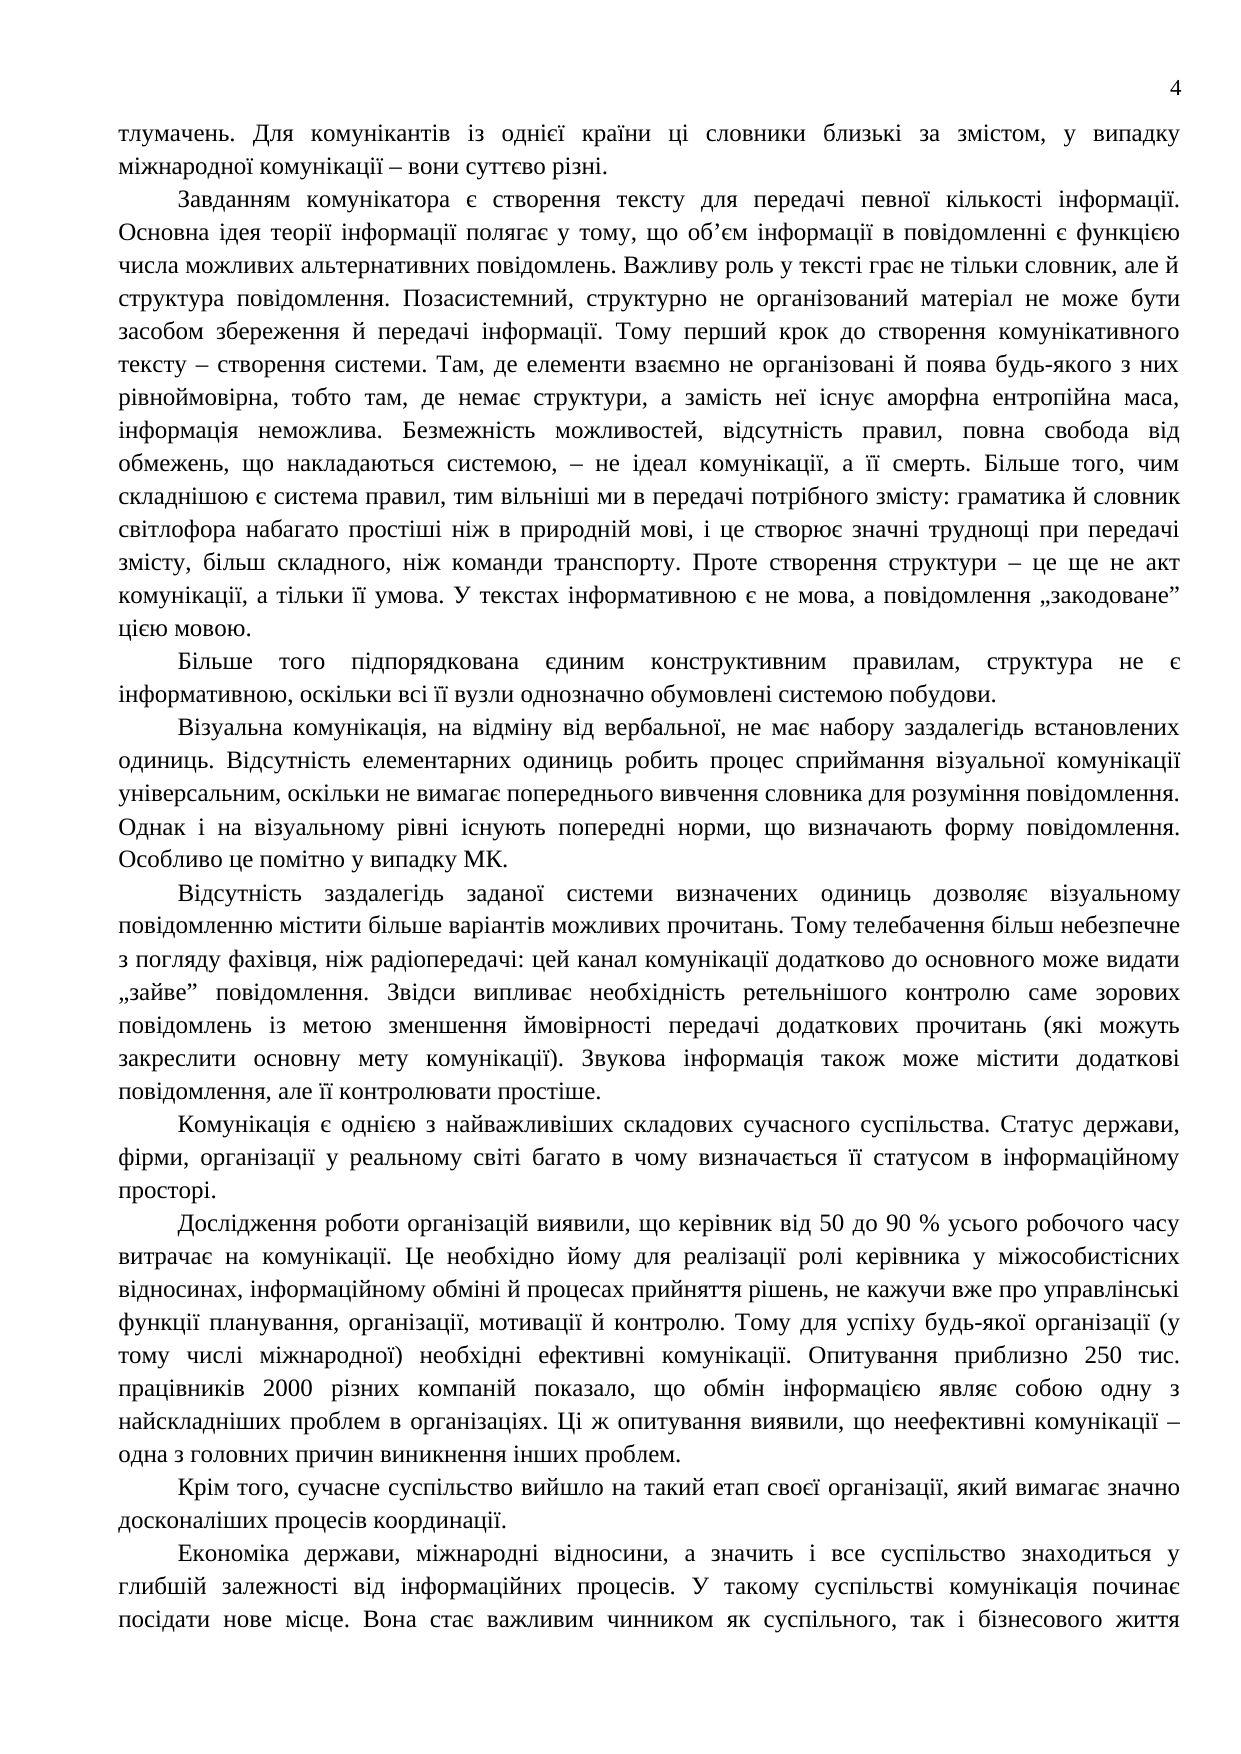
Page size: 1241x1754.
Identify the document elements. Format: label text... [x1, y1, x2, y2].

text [118, 118, 1181, 180]
text Дослідження роботи організацій виявили, що керівник від 50 до 90 % усього робочого часу витрачає на комунікації. Це необхідно йому для реалізації ролі керівника у міжособистісних відносинах, інформаційному обміні й процесах прийняття рішень, не кажучи вже про управлінські функції планування, організації, мотивації й контролю. Тому для успіху будь-якої організації (у тому числі міжнародної) необхідні ефективні комунікації. Опитування приблизно 250 тис. працівників 2000 різних компаній показало, що обмін інформацією являє собою одну з найскладніших проблем в організаціях. Ці ж опитування виявили, що неефективні комунікації – одна з головних причин виникнення інших проблем. [118, 1208, 1181, 1468]
text Відсутність заздалегідь заданої системи визначених одиниць дозволяє візуальному повідомленню містити більше варіантів можливих прочитань. Тому телебачення більш небезпечне з погляду фахівця, ніж радіопередачі: цей канал комунікації додатково до основного може видати „зайве” повідомлення. Звідси випливає необхідність ретельнішого контролю саме зорових повідомлень із метою зменшення ймовірності передачі додаткових прочитань (які можуть закреслити основну мету комунікації). Звукова інформація також може містити додаткові повідомлення, але її контролювати простіше. [118, 878, 1181, 1104]
text Візуальна комунікація, на відміну від вербальної, не має набору заздалегідь встановлених одиниць. Відсутність елементарних одиниць робить процес сприймання візуальної комунікації універсальним, оскільки не вимагає попереднього вивчення словника для розуміння повідомлення. Однак і на візуальному рівні існують попередні норми, що визначають форму повідомлення. Особливо це помітно у випадку МК. [118, 712, 1181, 873]
text Комунікація є однією з найважливіших складових сучасного суспільства. Статус держави, фірми, організації у реальному світі багато в чому визначається її статусом в інформаційному просторі. [118, 1109, 1181, 1203]
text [118, 1538, 1181, 1633]
text Завданням комунікатора є створення тексту для передачі певної кількості інформації. Основна ідея теорії інформації полягає у тому, що об’єм інформації в повідомленні є функцією числа можливих альтернативних повідомлень. Важливу роль у тексті грає не тільки словник, але й структура повідомлення. Позасистемний, структурно не організований матеріал не може бути засобом збереження й передачі інформації. Тому перший крок до створення комунікативного тексту – створення системи. Там, де елементи взаємно не організовані й поява будь-якого з них рівноймовірна, тобто там, де немає структури, а замість неї існує аморфна ентропійна маса, інформація неможлива. Безмежність можливостей, відсутність правил, повна свобода від обмежень, що накладаються системою, – не ідеал комунікації, а її смерть. Більше того, чим складнішою є система правил, тим вільніші ми в передачі потрібного змісту: граматика й словник світлофора набагато простіші ніж в природній мові, і це створює значні труднощі при передачі змісту, більш складного, ніж команди транспорту. Проте створення структури – це ще не акт комунікації, а тільки її умова. У текстах інформативною є не мова, а повідомлення „закодоване” цією мовою. [118, 184, 1181, 642]
text Крім того, сучасне суспільство вийшло на такий етап своєї організації, який вимагає значно досконаліших процесів координації. [118, 1472, 1181, 1534]
text Більше того підпорядкована єдиним конструктивним правилам, структура не є інформативною, оскільки всі її вузли однозначно обумовлені системою побудови. [118, 646, 1181, 708]
